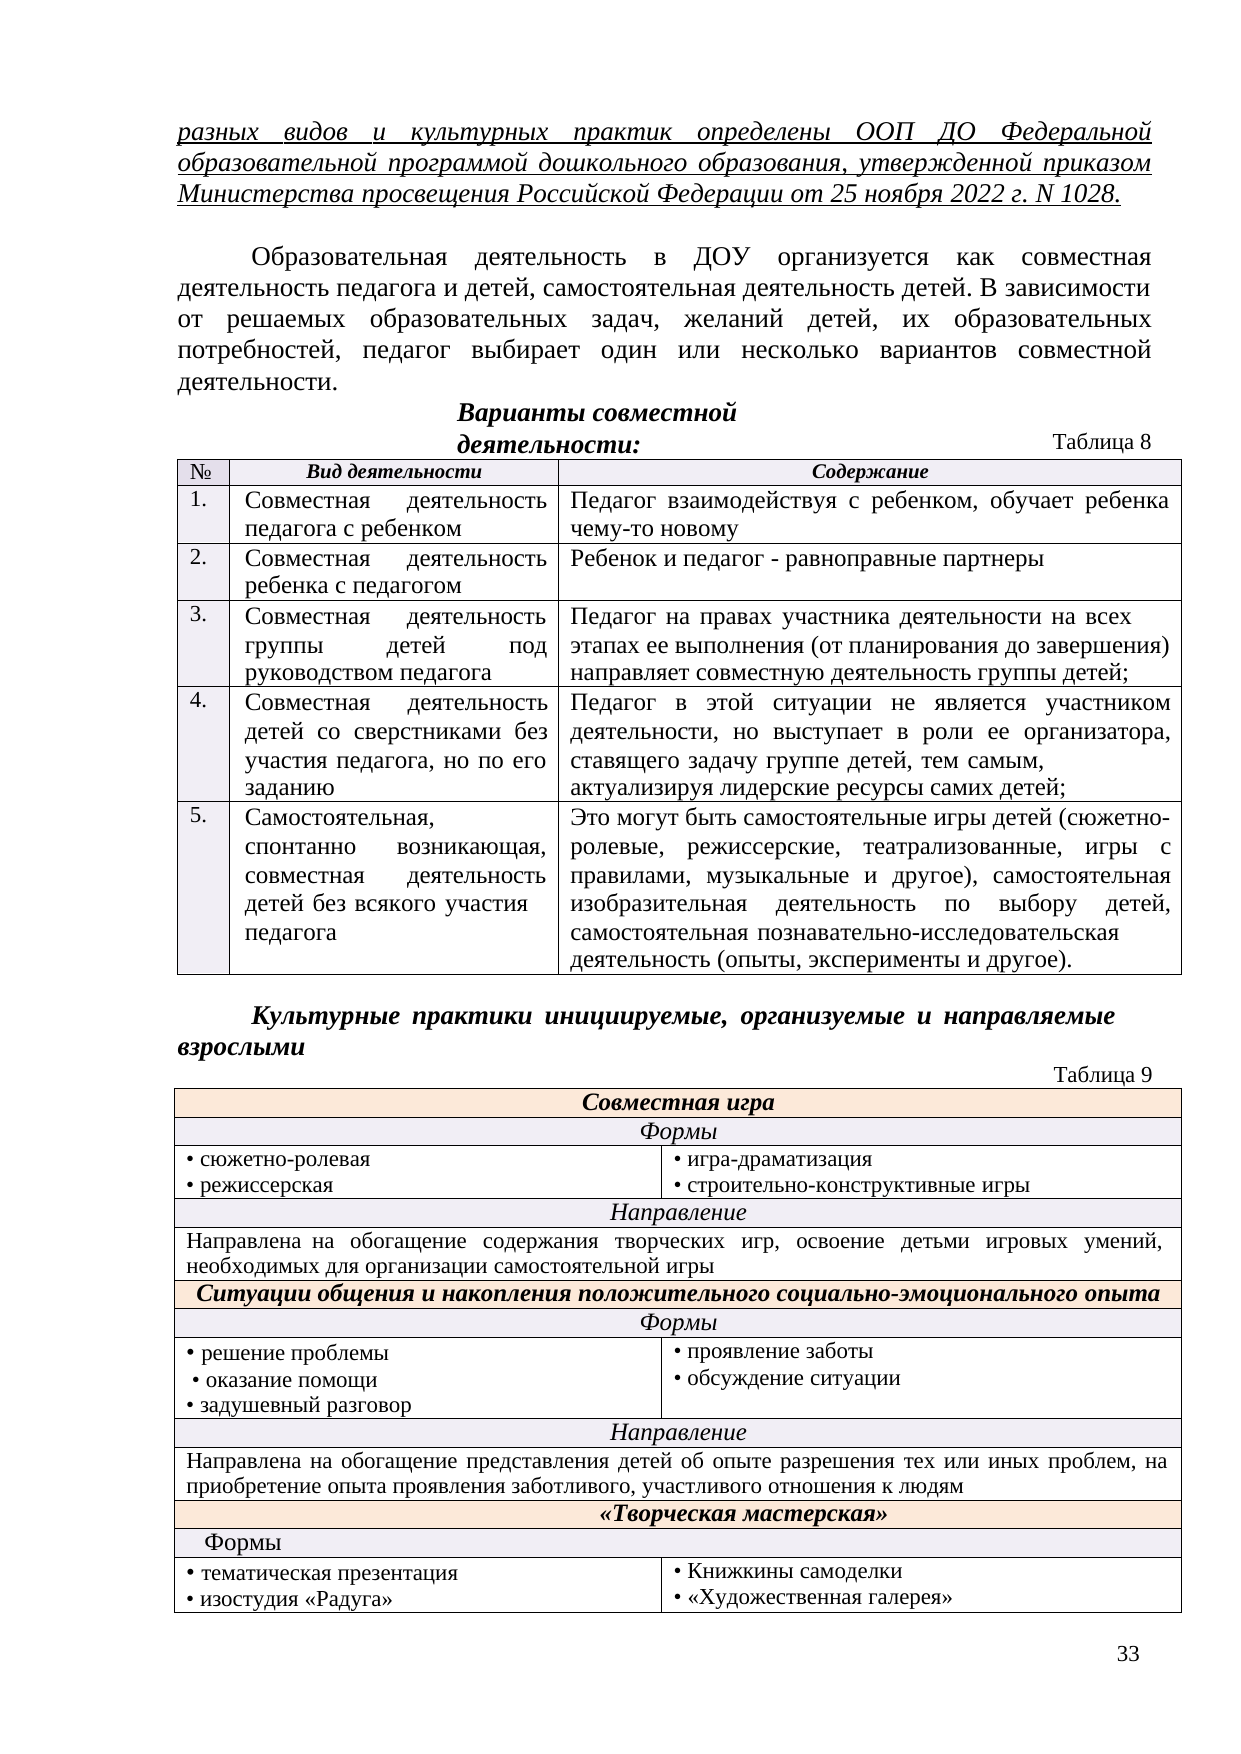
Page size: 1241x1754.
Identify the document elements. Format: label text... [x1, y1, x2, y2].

table_cell Педагог на правах участника деятельности на всех этапах ее выполнения (от планирования до завершения) направляет совместную деятельность группы детей; [559, 601, 1181, 686]
table_cell Педагог в этой ситуации не является участником деятельности, но выступает в роли ее организатора, ставящего задачу группе детей, тем самым, актуализируя лидерские ресурсы самих детей; [559, 687, 1181, 801]
table_cell решение проблемы оказание помощи задушевный разговор [175, 1338, 661, 1418]
table_cell Направлена на обогащение представления детей об опыте разрешения тех или иных проблем, на приобретение опыта проявления заботливого, участливого отношения к людям [175, 1448, 1181, 1499]
table_cell 1. [178, 486, 229, 542]
table_header Содержание [559, 460, 1181, 485]
table_cell Направлена на обогащение содержания творческих игр, освоение детьми игровых умений, необходимых для организации самостоятельной игры [175, 1228, 1181, 1279]
table_cell проявление заботы обсуждение ситуации [662, 1338, 1181, 1418]
table_cell 3. [178, 601, 229, 686]
text Таблица 8 [1052, 428, 1221, 454]
text разных видов и культурных практик определены ООП ДО Федеральной образовательной программой дошкольного образования, утвержденной приказом Министерства просвещения Российской Федерации от 25 ноября 2022 г. N 1028. [177, 115, 1152, 142]
text разных видов и культурных практик определены ООП ДО Федеральной образовательной программой дошкольного образования, утвержденной приказом Министерства просвещения Российской Федерации от 25 ноября 2022 г. N 1028. [177, 175, 1152, 209]
table_cell Формы [175, 1309, 1181, 1337]
text разных видов и культурных практик определены ООП ДО Федеральной образовательной программой дошкольного образования, утвержденной приказом Министерства просвещения Российской Федерации от 25 ноября 2022 г. N 1028. [177, 144, 1152, 174]
table_cell Совместная деятельность ребенка с педагогом [230, 544, 558, 600]
table_cell Направление [175, 1419, 1181, 1447]
text Образовательная деятельность в ДОУ организуется как совместная деятельность педагога и детей, самостоятельная деятельность детей. В зависимости от решаемых образовательных задач, желаний детей, их образовательных потребностей, педагог выбирает один или несколько вариантов совместной деятельности. [177, 240, 1152, 396]
table_cell Это могут быть самостоятельные игры детей (сюжетно- ролевые, режиссерские, театрализованные, игры с правилами, музыкальные и другое), самостоятельная изобразительная деятельность по выбору детей, самостоятельная познавательно-исследовательская деятельность (опыты, эксперименты и другое). [559, 802, 1181, 973]
table_cell «Творческая мастерская» [175, 1501, 1181, 1528]
table_cell Формы [175, 1118, 1181, 1145]
table_cell тематическая презентация изостудия «Радуга» [175, 1558, 661, 1612]
table_header № [178, 460, 229, 485]
text Таблица 9 [177, 1062, 1152, 1087]
table_cell Самостоятельная, спонтанно возникающая, совместная деятельность детей без всякого участия педагога [230, 802, 558, 973]
table_cell сюжетно-ролевая режиссерская [175, 1146, 661, 1198]
subtitle Культурные практики инициируемые, организуемые и направляемые взрослыми [177, 999, 1152, 1062]
table_header Совместная игра [175, 1089, 1181, 1117]
table_cell Направление [175, 1199, 1181, 1227]
table_cell Совместная деятельность педагога с ребенком [230, 486, 558, 542]
table_cell Ребенок и педагог - равноправные партнеры [559, 544, 1181, 600]
table_cell игра-драматизация строительно-конструктивные игры [662, 1146, 1181, 1198]
table_cell Педагог взаимодействуя с ребенком, обучает ребенка чему-то новому [559, 486, 1181, 542]
table_cell 4. [178, 687, 229, 801]
table_cell Совместная деятельность группы детей под руководством педагога [230, 601, 558, 686]
subtitle Варианты совместной деятельности: [457, 397, 928, 459]
table_cell 5. [178, 802, 229, 973]
table_cell Формы [175, 1529, 1181, 1557]
table_cell Ситуации общения и накопления положительного социально-эмоционального опыта [175, 1281, 1181, 1308]
table_cell Книжкины самоделки «Художественная галерея» [662, 1558, 1181, 1612]
table_header Вид деятельности [230, 460, 558, 485]
table_cell Совместная деятельность детей со сверстниками без участия педагога, но по его заданию [230, 687, 558, 801]
table_cell 2. [178, 544, 229, 600]
